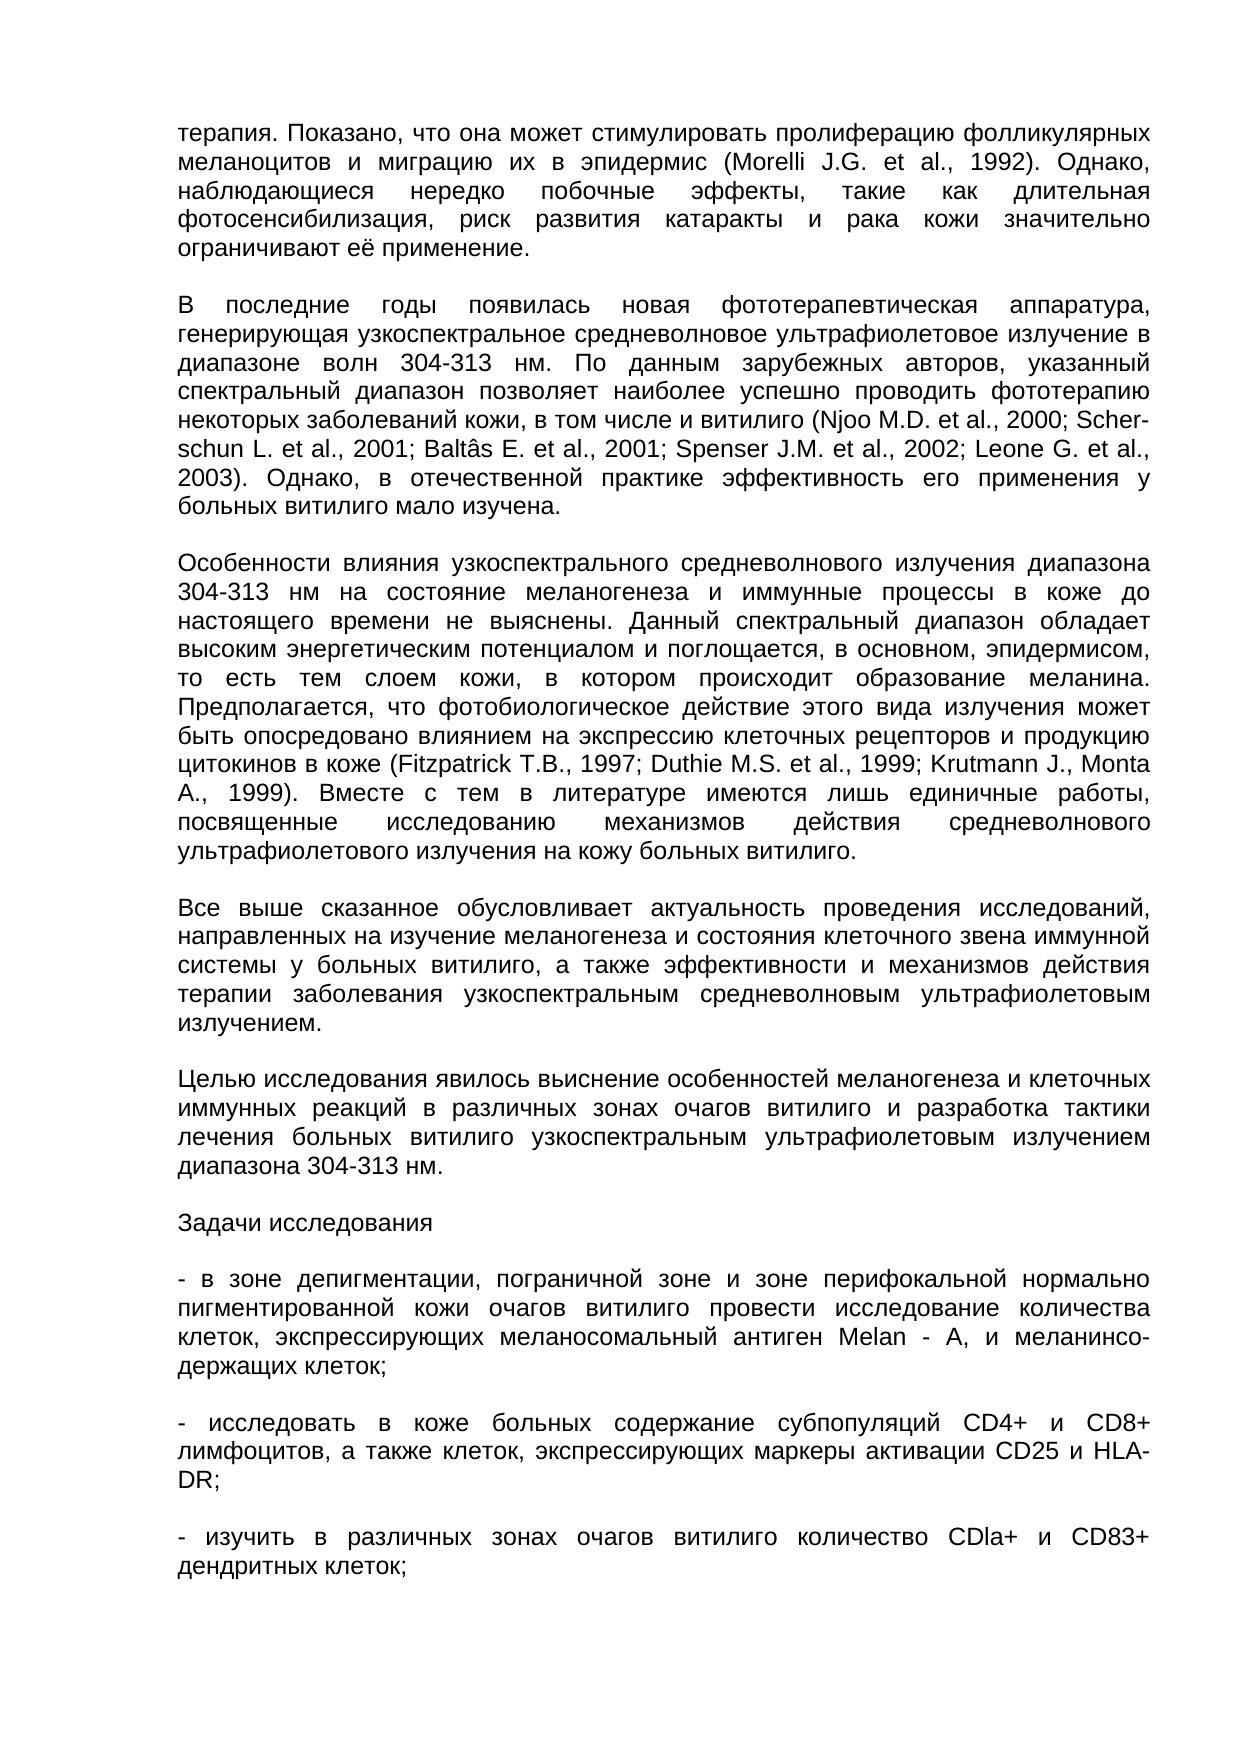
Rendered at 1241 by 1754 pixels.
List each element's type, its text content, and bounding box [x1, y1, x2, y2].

text Все выше сказанное обусловливает актуальность проведения исследований, направленных на изучение меланогенеза и состояния клеточного звена иммунной системы у больных витилиго, а также эффективности и механизмов действия терапии заболевания узкоспектральным средневолновым ультрафиолетовым излучением. [177, 892, 1152, 1036]
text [177, 118, 1152, 262]
text - в зоне депигментации, пограничной зоне и зоне перифокальной нормально пигментированной кожи очагов витилиго провести исследование количества клеток, экспрессирующих меланосомальный антиген Melan - А, и меланинсо-держащих клеток; [177, 1264, 1152, 1379]
text Особенности влияния узкоспектрального средневолнового излучения диапазона 304-313 нм на состояние меланогенеза и иммунные процессы в коже до настоящего времени не выяснены. Данный спектральный диапазон обладает высоким энергетическим потенциалом и поглощается, в основном, эпидермисом, то есть тем слоем кожи, в котором происходит образование меланина. Предполагается, что фотобиологическое действие этого вида излучения может быть опосредовано влиянием на экспрессию клеточных рецепторов и продукцию цитокинов в коже (Fitzpatrick Т.В., 1997; Duthie M.S. et al., 1999; Krutmann J., Monta A., 1999). Вместе с тем в литературе имеются лишь единичные работы, посвященные исследованию механизмов действия средневолнового ультрафиолетового излучения на кожу больных витилиго. [177, 548, 1152, 864]
text В последние годы появилась новая фототерапевтическая аппаратура, генерирующая узкоспектральное средневолновое ультрафиолетовое излучение в диапазоне волн 304-313 нм. По данным зарубежных авторов, указанный спектральный диапазон позволяет наиболее успешно проводить фототерапию некоторых заболеваний кожи, в том числе и витилиго (Njoo M.D. et al., 2000; Scher-schun L. et al., 2001; Baltâs E. et al., 2001; Spenser J.M. et al., 2002; Leone G. et al., 2003). Однако, в отечественной практике эффективность его применения у больных витилиго мало изучена. [177, 290, 1152, 520]
text - изучить в различных зонах очагов витилиго количество CDla+ и CD83+ дендритных клеток; [177, 1522, 1152, 1579]
text - исследовать в коже больных содержание субпопуляций CD4+ и CD8+ лимфоцитов, а также клеток, экспрессирующих маркеры активации CD25 и HLA-DR; [177, 1407, 1152, 1494]
text Целью исследования явилось вьиснение особенностей меланогенеза и клеточных иммунных реакций в различных зонах очагов витилиго и разработка тактики лечения больных витилиго узкоспектральным ультрафиолетовым излучением диапазона 304-313 нм. [177, 1064, 1152, 1179]
text Задачи исследования [177, 1207, 1152, 1236]
